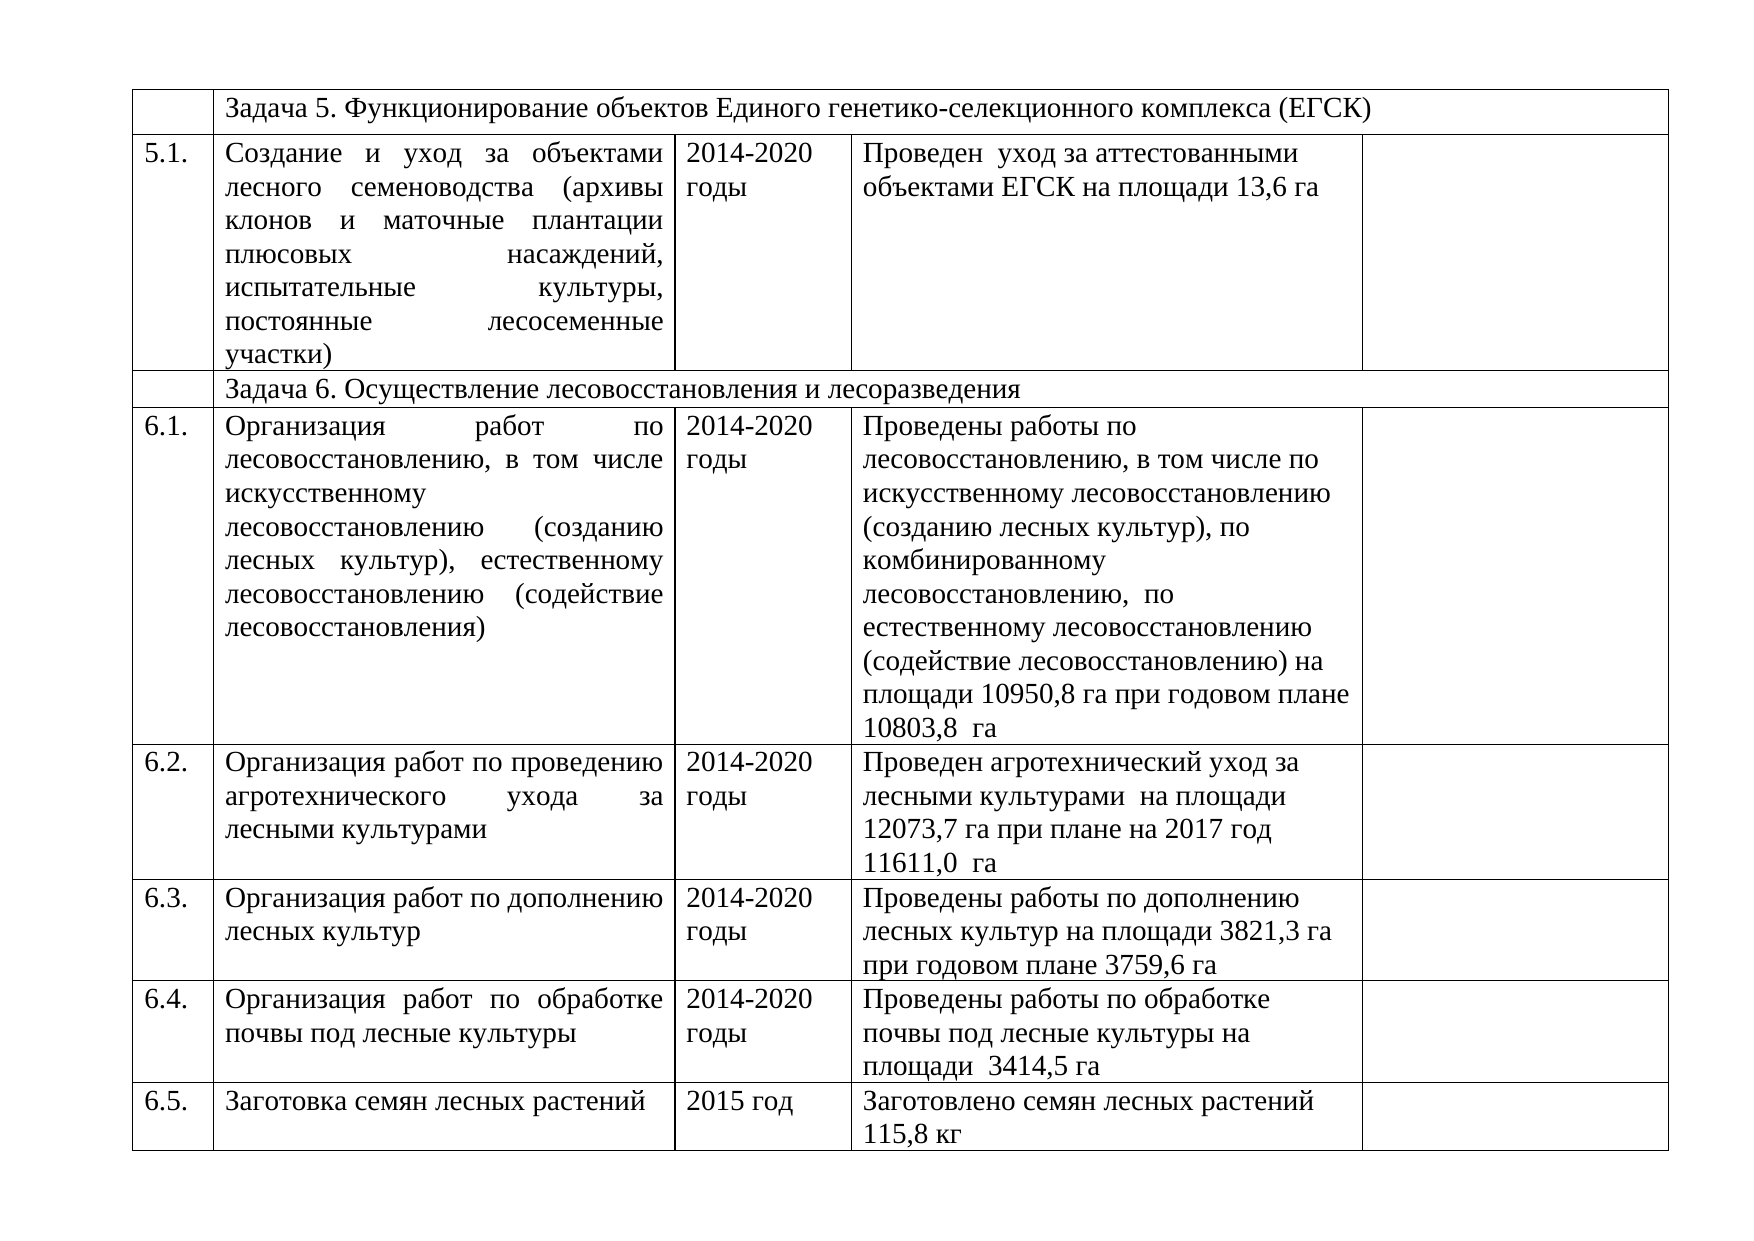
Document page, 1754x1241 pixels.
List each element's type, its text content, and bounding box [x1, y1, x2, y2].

table_cell 6.5. [133, 1083, 213, 1150]
table_cell Организация работ по обработке почвы под лесные культуры [214, 981, 674, 1082]
table_cell Организация работ по дополнению лесных культур [214, 880, 674, 980]
table_cell Задача 5. Функционирование объектов Единого генетико-селекционного комплекса (ЕГСК) [214, 90, 1668, 134]
table_cell Заготовлено семян лесных растений 115,8 кг [852, 1083, 1362, 1150]
table_cell [1363, 1083, 1668, 1150]
table_cell Организация работ по проведению агротехнического ухода за лесными культурами [214, 745, 674, 879]
table_cell [133, 371, 213, 407]
table_cell 6.4. [133, 981, 213, 1082]
table_cell Задача 6. Осуществление лесовосстановления и лесоразведения [214, 371, 1668, 407]
table_cell [1363, 745, 1668, 879]
table_cell [1363, 981, 1668, 1082]
table_cell 2014-2020 годы [676, 135, 851, 370]
table_cell Проведены работы по дополнению лесных культур на площади 3821,3 га при годовом плане 3759,6 га [852, 880, 1362, 980]
table_cell Проведены работы по обработке почвы под лесные культуры на площади 3414,5 га [852, 981, 1362, 1082]
table_cell 2014-2020 годы [676, 880, 851, 980]
table_cell 6.2. [133, 745, 213, 879]
table_cell 5.1. [133, 135, 213, 370]
table_cell [133, 90, 213, 134]
table_cell Организация работ по лесовосстановлению, в том числе искусственному лесовосстановлению (созданию лесных культур), естественному лесовосстановлению (содействие лесовосстановления) [214, 408, 674, 743]
table_cell 2014-2020 годы [676, 745, 851, 879]
table_cell Создание и уход за объектами лесного семеноводства (архивы клонов и маточные плантации плюсовых насаждений, испытательные культуры, постоянные лесосеменные участки) [214, 135, 674, 370]
table_cell Заготовка семян лесных растений [214, 1083, 674, 1150]
table_cell 6.3. [133, 880, 213, 980]
table_cell 2015 год [676, 1083, 851, 1150]
table_cell 6.1. [133, 408, 213, 743]
table_cell 2014-2020 годы [676, 408, 851, 743]
table_cell 2014-2020 годы [676, 981, 851, 1082]
table_cell [1363, 880, 1668, 980]
table_cell [1363, 408, 1668, 743]
table_cell Проведен агротехнический уход за лесными культурами на площади 12073,7 га при плане на 2017 год 11611,0 га [852, 745, 1362, 879]
table_cell [1363, 135, 1668, 370]
table_cell Проведены работы по лесовосстановлению, в том числе по искусственному лесовосстановлению (созданию лесных культур), по комбинированному лесовосстановлению, по естественному лесовосстановлению (содействие лесовосстановлению) на площади 10950,8 га при годовом плане 10803,8 га [852, 408, 1362, 743]
table_cell Проведен уход за аттестованными объектами ЕГСК на площади 13,6 га [852, 135, 1362, 370]
